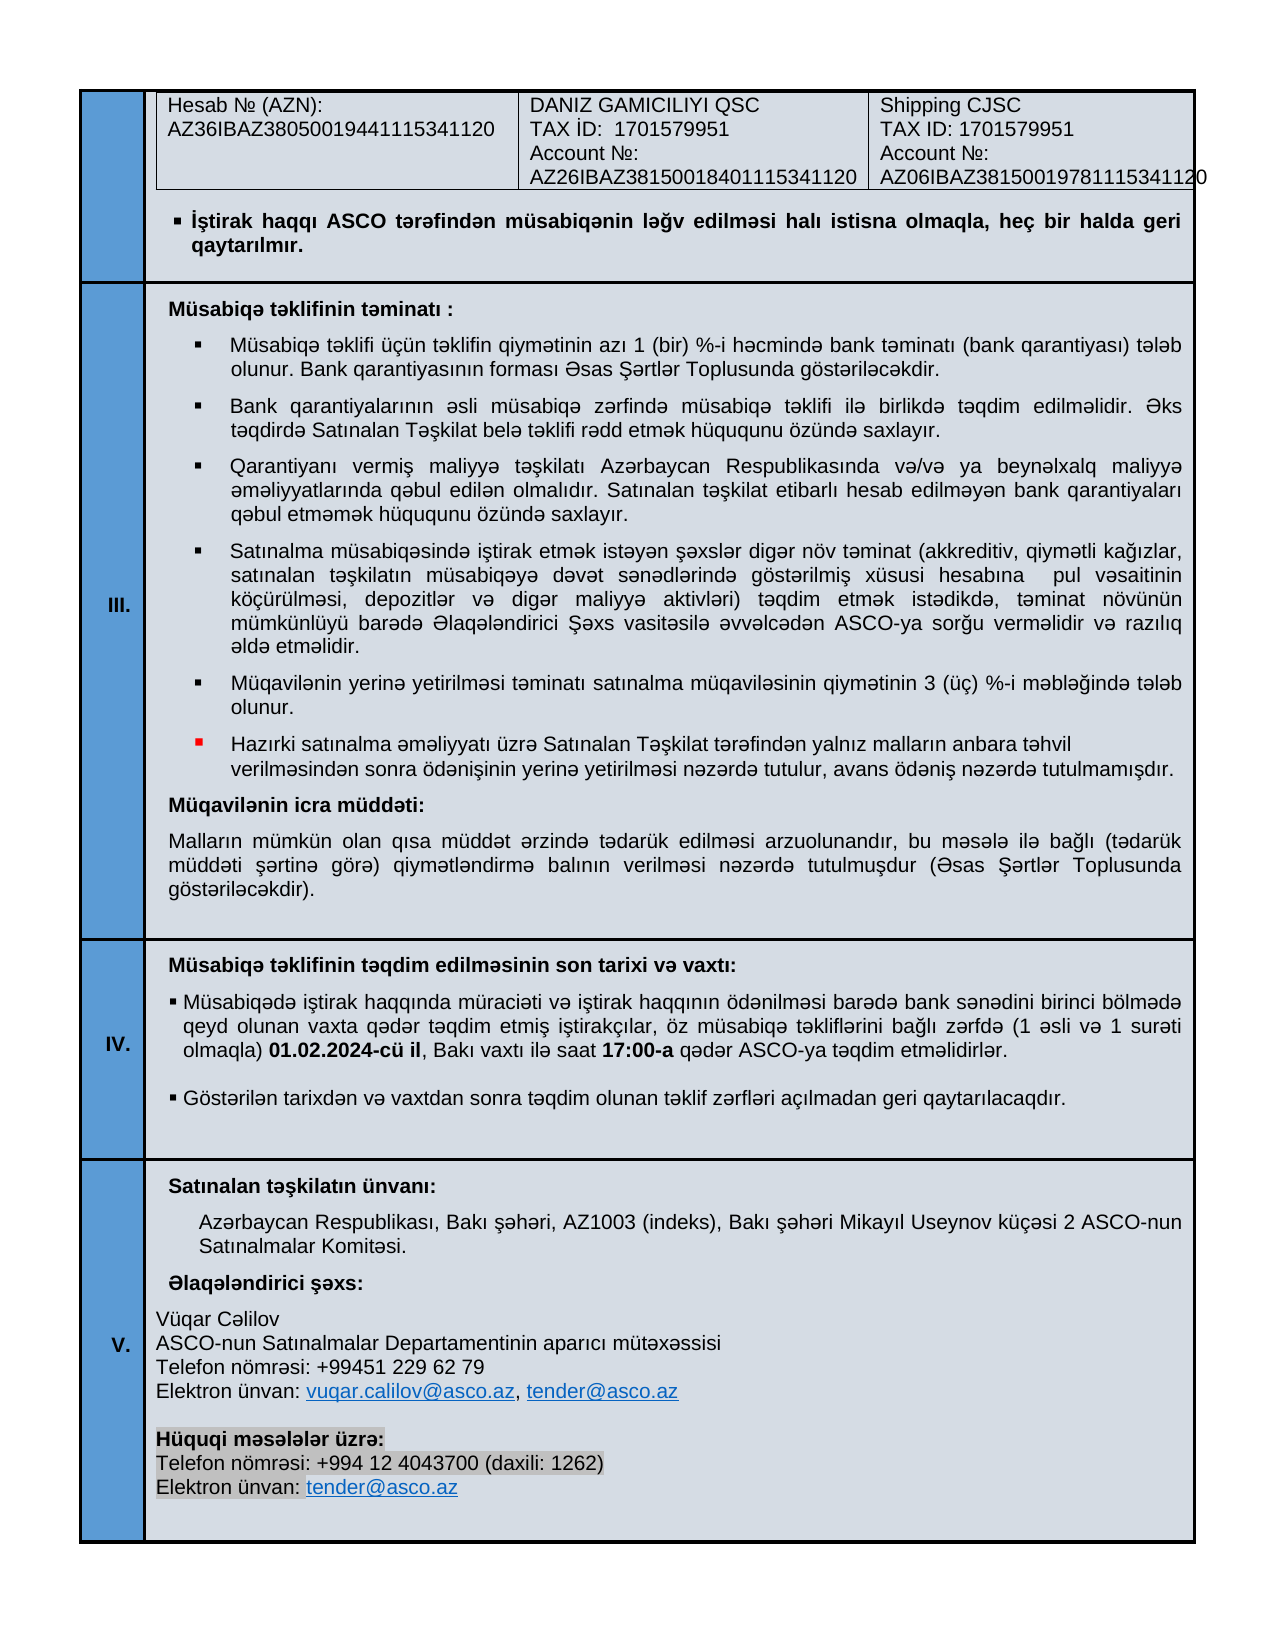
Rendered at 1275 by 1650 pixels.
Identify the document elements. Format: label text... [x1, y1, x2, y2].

table_cell Müsabiqə təklifinin təqdim edilməsinin son tarixi və vaxtı: Müsabiqədə iştirak haqqında müraciəti və iştirak haqqının ödənilməsi barədə bank sənədini birinci bölmədə qeyd olunan vaxta qədər təqdim etmiş iştirakçılar, öz müsabiqə təkliflərini bağlı zərfdə (1 əsli və 1 surəti olmaqla) 01.02.2024-cü il, Bakı vaxtı ilə saat 17:00-a qədər ASCO-ya təqdim etməlidirlər. Göstərilən tarixdən və vaxtdan sonra təqdim olunan təklif zərfləri açılmadan geri qaytarılacaqdır. [146, 941, 1193, 1158]
table_cell [82, 941, 143, 1158]
table_cell [82, 284, 143, 938]
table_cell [146, 92, 1193, 281]
table_cell Müsabiqə təklifinin təminatı : Müsabiqə təklifi üçün təklifin qiymətinin azı 1 (bir) %-i həcmində bank təminatı (bank qarantiyası) tələb olunur. Bank qarantiyasının forması Əsas Şərtlər Toplusunda göstəriləcəkdir. Bank qarantiyalarının əsli müsabiqə zərfində müsabiqə təklifi ilə birlikdə təqdim edilməlidir. Əks təqdirdə Satınalan Təşkilat belə təklifi rədd etmək hüququnu özündə saxlayır. Qarantiyanı vermiş maliyyə təşkilatı Azərbaycan Respublikasında və/və ya beynəlxalq maliyyə əməliyyatlarında qəbul edilən olmalıdır. Satınalan təşkilat etibarlı hesab edilməyən bank qarantiyaları qəbul etməmək hüququnu özündə saxlayır. Satınalma müsabiqəsində iştirak etmək istəyən şəxslər digər növ təminat (akkreditiv, qiymətli kağızlar, satınalan təşkilatın müsabiqəyə dəvət sənədlərində göstərilmiş xüsusi hesabına pul vəsaitinin köçürülməsi, depozitlər və digər maliyyə aktivləri) təqdim etmək istədikdə, təminat növünün mümkünlüyü barədə Əlaqələndirici Şəxs vasitəsilə əvvəlcədən ASCO-ya sorğu verməlidir və razılıq əldə etməlidir. Müqavilənin yerinə yetirilməsi təminatı satınalma müqaviləsinin qiymətinin 3 (üç) %-i məbləğində tələb olunur. Hazırki satınalma əməliyyatı üzrə Satınalan Təşkilat tərəfindən yalnız malların anbara təhvil verilməsindən sonra ödənişinin yerinə yetirilməsi nəzərdə tutulur, avans ödəniş nəzərdə tutulmamışdır. Müqavilənin icra müddəti: Malların mümkün olan qısa müddət ərzində tədarük edilməsi arzuolunandır, bu məsələ ilə bağlı (tədarük müddəti şərtinə görə) qiymətləndirmə balının verilməsi nəzərdə tutulmuşdur (Əsas Şərtlər Toplusunda göstəriləcəkdir). [146, 284, 1193, 938]
table_cell Satınalan təşkilatın ünvanı: Azərbaycan Respublikası, Bakı şəhəri, AZ1003 (indeks), Bakı şəhəri Mikayıl Useynov küçəsi 2 ASCO-nun Satınalmalar Komitəsi. Əlaqələndirici şəxs: Vüqar Cəlilov ASCO-nun Satınalmalar Departamentinin aparıcı mütəxəssisi Telefon nömrəsi: +99451 229 62 79 Elektron ünvan: vuqar.calilov@asco.az, tender@asco.az Hüquqi məsələlər üzrə: Telefon nömrəsi: +994 12 4043700 (daxili: 1262) Elektron ünvan: tender@asco.az [146, 1161, 1193, 1540]
table_cell [82, 92, 143, 281]
table_cell [82, 1161, 143, 1540]
